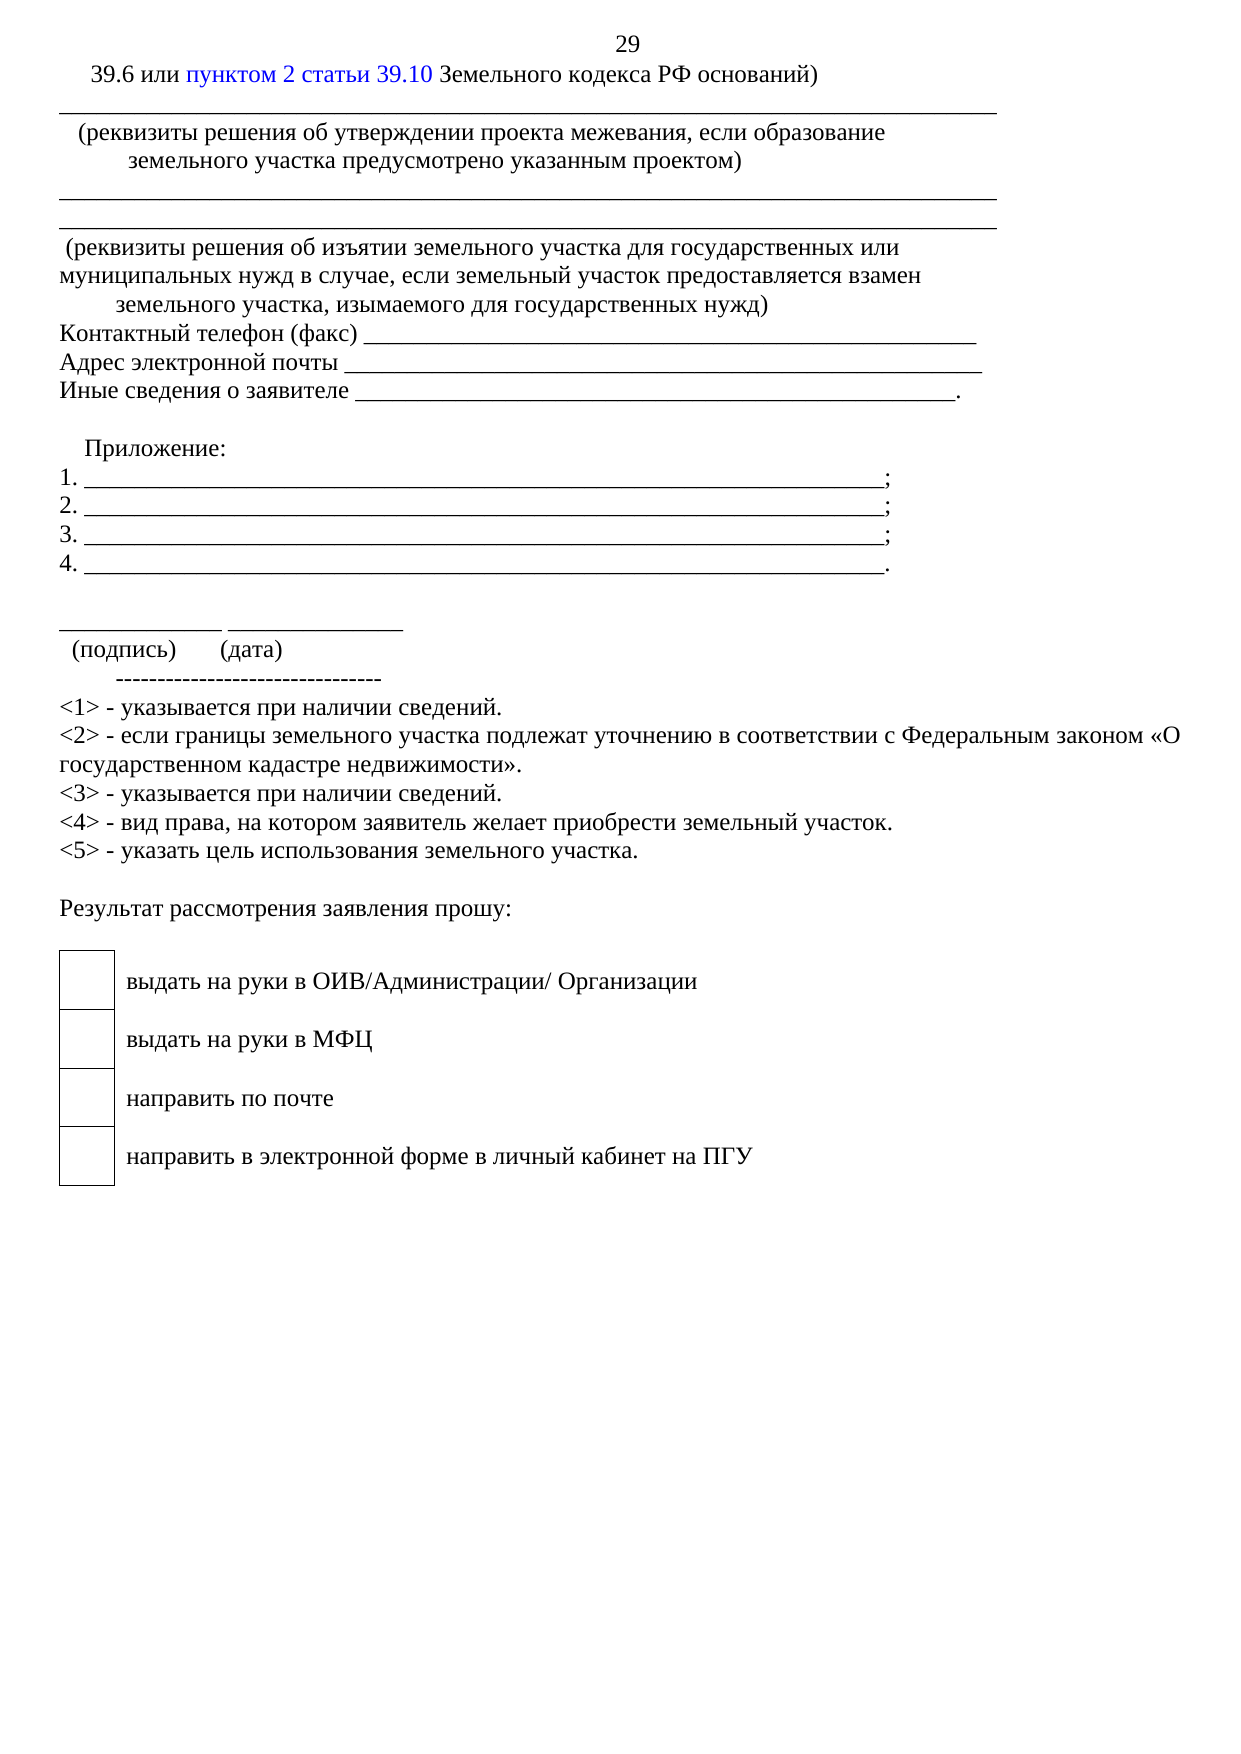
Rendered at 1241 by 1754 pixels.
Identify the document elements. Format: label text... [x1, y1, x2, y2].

table_cell направить в электронной форме в личный кабинет на ПГУ [115, 1126, 1093, 1184]
text <1> - указывается при наличии сведений. [59, 692, 1196, 720]
table_cell [103, 1010, 114, 1067]
text -------------------------------- [59, 663, 1196, 692]
text 2. ________________________________________________________________; [59, 490, 1196, 519]
text Адрес электронной почты ___________________________________________________ [59, 347, 1196, 375]
text 3. ________________________________________________________________; [59, 519, 1196, 548]
text <3> - указывается при наличии сведений. [59, 778, 1196, 807]
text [59, 174, 1196, 203]
text <5> - указать цель использования земельного участка. [59, 835, 1196, 864]
table_cell [60, 1010, 70, 1067]
text (реквизиты решения об изъятии земельного участка для государственных или [59, 232, 1196, 260]
table_cell [103, 1127, 114, 1184]
table_header выдать на руки в ОИВ/Администрации/ Организации [115, 950, 1093, 1009]
table_header [60, 951, 70, 1009]
text (реквизиты решения об утверждении проекта межевания, если образование [59, 117, 1196, 145]
text 4. ________________________________________________________________. [59, 548, 1196, 577]
text земельного участка предусмотрено указанным проектом) [59, 145, 1196, 174]
text <4> - вид права, на котором заявитель желает приобрести земельный участок. [59, 807, 1196, 835]
text Иные сведения о заявителе ________________________________________________. [59, 375, 1196, 404]
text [59, 88, 1196, 117]
text (подпись) (дата) [59, 634, 1196, 663]
text Контактный телефон (факс) _________________________________________________ [59, 318, 1196, 347]
text 1. ________________________________________________________________; [59, 462, 1196, 490]
table_cell [60, 1127, 70, 1184]
table_cell [60, 1069, 70, 1126]
text Результат рассмотрения заявления прошу: [59, 893, 1196, 922]
text ___________________________________________________________________________ [59, 203, 1196, 232]
text Приложение: [59, 433, 1196, 462]
table_cell направить по почте [115, 1068, 1093, 1126]
table_cell выдать на руки в МФЦ [115, 1009, 1093, 1067]
text _____________ ______________ [59, 605, 1196, 634]
text муниципальных нужд в случае, если земельный участок предоставляется взамен [59, 260, 1196, 289]
text <2> - если границы земельного участка подлежат уточнению в соответствии с Федеральным законом «О государственном кадастре недвижимости». [59, 720, 1196, 778]
text земельного участка, изымаемого для государственных нужд) [59, 289, 1196, 318]
text 39.6 или пунктом 2 статьи 39.10 Земельного кодекса РФ оснований) [59, 59, 1196, 88]
table_cell [103, 1069, 114, 1126]
table_header [103, 951, 114, 1009]
